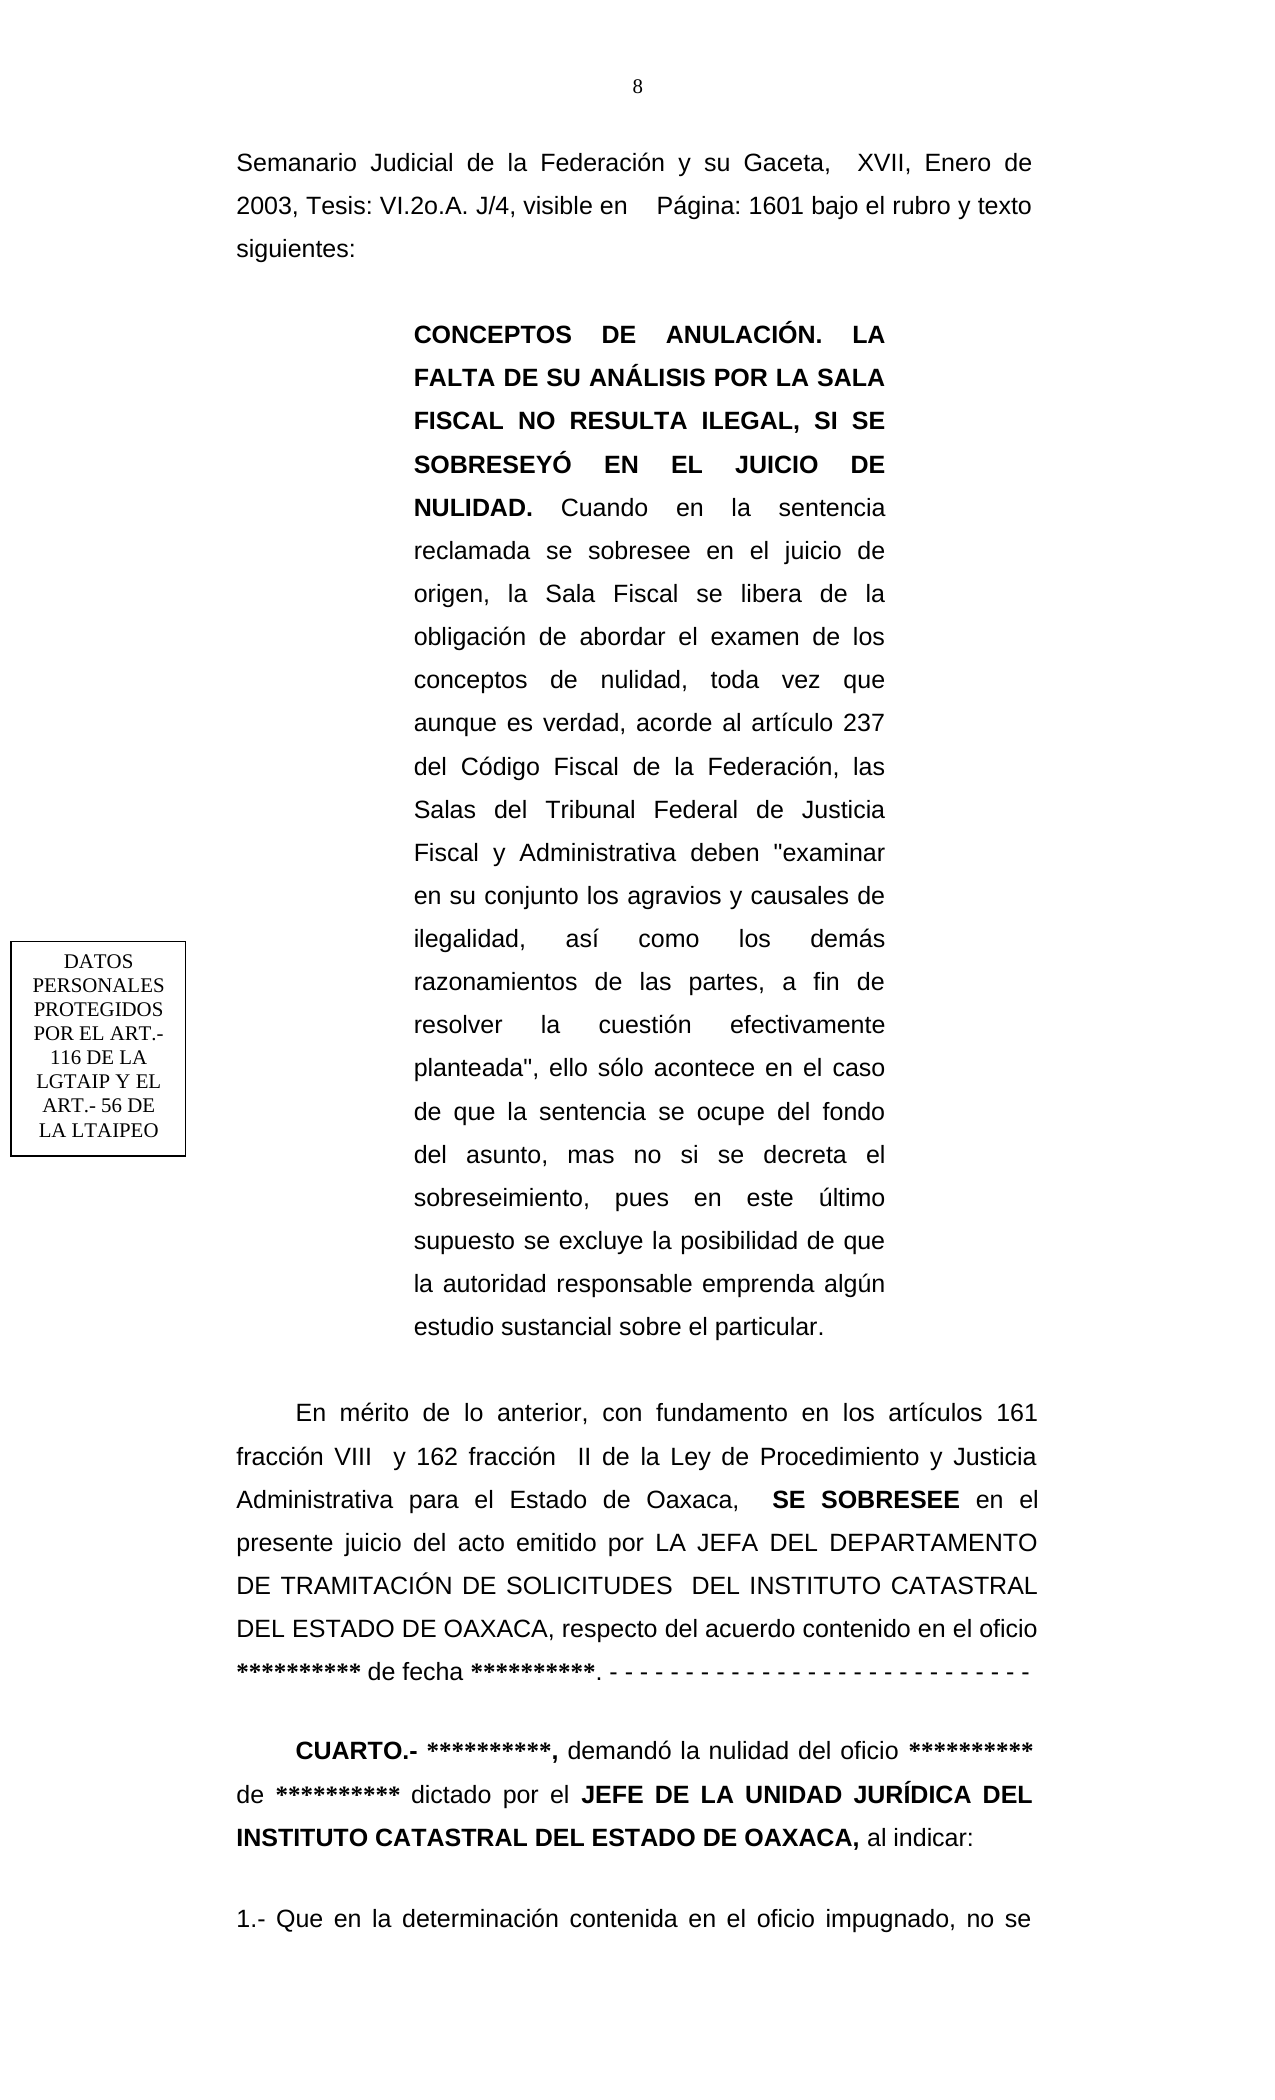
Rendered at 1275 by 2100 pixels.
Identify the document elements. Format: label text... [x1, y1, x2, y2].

text CUARTO.- **********, demandó la nulidad del oficio ********** de ********** dictado por el JEFE DE LA UNIDAD JURÍDICA DEL INSTITUTO CATASTRAL DEL ESTADO DE OAXACA, al indicar: [236, 1736, 1033, 1852]
text CONCEPTOS DE ANULACIÓN. LA FALTA DE SU ANÁLISIS POR LA SALA FISCAL NO RESULTA ILEGAL, SI SE SOBRESEYÓ EN EL JUICIO DE NULIDAD. Cuando en la sentencia reclamada se sobresee en el juicio de origen, la Sala Fiscal se libera de la obligación de abordar el examen de los conceptos de nulidad, toda vez que aunque es verdad, acorde al artículo 237 del Código Fiscal de la Federación, las Salas del Tribunal Federal de Justicia Fiscal y Administrativa deben "examinar en su conjunto los agravios y causales de ilegalidad, así como los demás razonamientos de las partes, a fin de resolver la cuestión efectivamente planteada", ello sólo acontece en el caso de que la sentencia se ocupe del fondo del asunto, mas no si se decreta el sobreseimiento, pues en este último supuesto se excluye la posibilidad de que la autoridad responsable emprenda algún estudio sustancial sobre el particular. [413, 320, 886, 1341]
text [236, 1866, 1033, 1933]
text En mérito de lo anterior, con fundamento en los artículos 161 fracción VIII y 162 fracción II de la Ley de Procedimiento y Justicia Administrativa para el Estado de Oaxaca, SE SOBRESEE en el presente juicio del acto emitido por LA JEFA DEL DEPARTAMENTO DE TRAMITACIÓN DE SOLICITUDES DEL INSTITUTO CATASTRAL DEL ESTADO DE OAXACA, respecto del acuerdo contenido en el oficio ********** de fecha **********. - - - - - - - - - - - - - - - - - - - - - - - - - - - - [236, 1398, 1039, 1686]
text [236, 148, 1033, 263]
